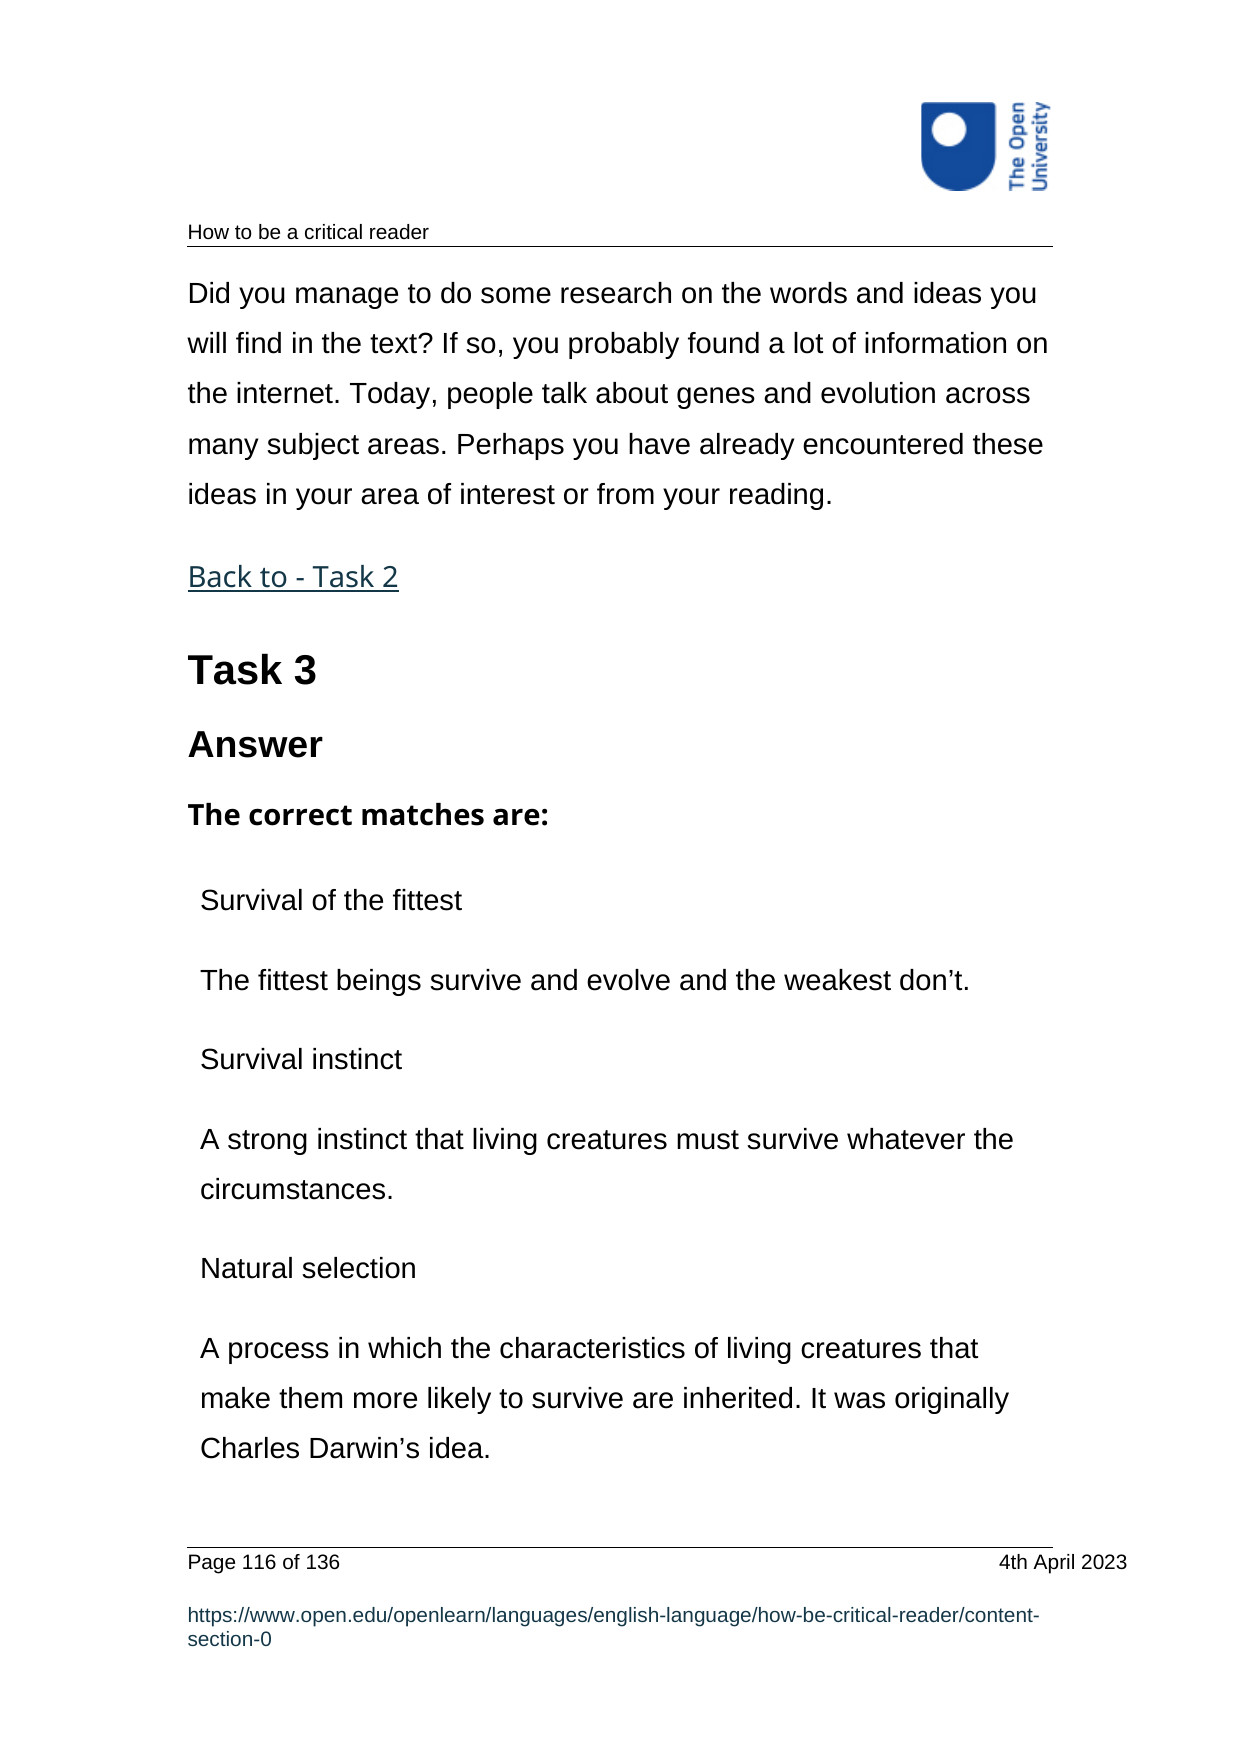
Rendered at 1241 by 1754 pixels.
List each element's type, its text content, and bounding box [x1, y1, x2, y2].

text Natural selection [200, 1251, 1041, 1285]
subtitle Task 3 [187, 645, 1053, 693]
text A strong instinct that living creatures must survive whatever the circumstances. [200, 1122, 1041, 1206]
picture [921, 102, 1052, 191]
text Back to - Task 2 [187, 557, 1053, 596]
text Survival of the fittest [200, 883, 1041, 917]
text The fittest beings survive and evolve and the weakest don’t. [200, 963, 1041, 996]
subtitle Answer [187, 722, 1053, 765]
text The correct matches are: [187, 794, 1053, 834]
text Did you manage to do some research on the words and ideas you will find in the text? If so, you probably found a lot of information on the internet. Today, people talk about genes and evolution across many subject areas. Perhaps you have already encountered these ideas in your area of interest or from your reading. [187, 276, 1053, 511]
text A process in which the characteristics of living creatures that make them more likely to survive are inherited. It was originally Charles Darwin’s idea. [200, 1331, 1041, 1465]
text Survival instinct [200, 1042, 1041, 1076]
